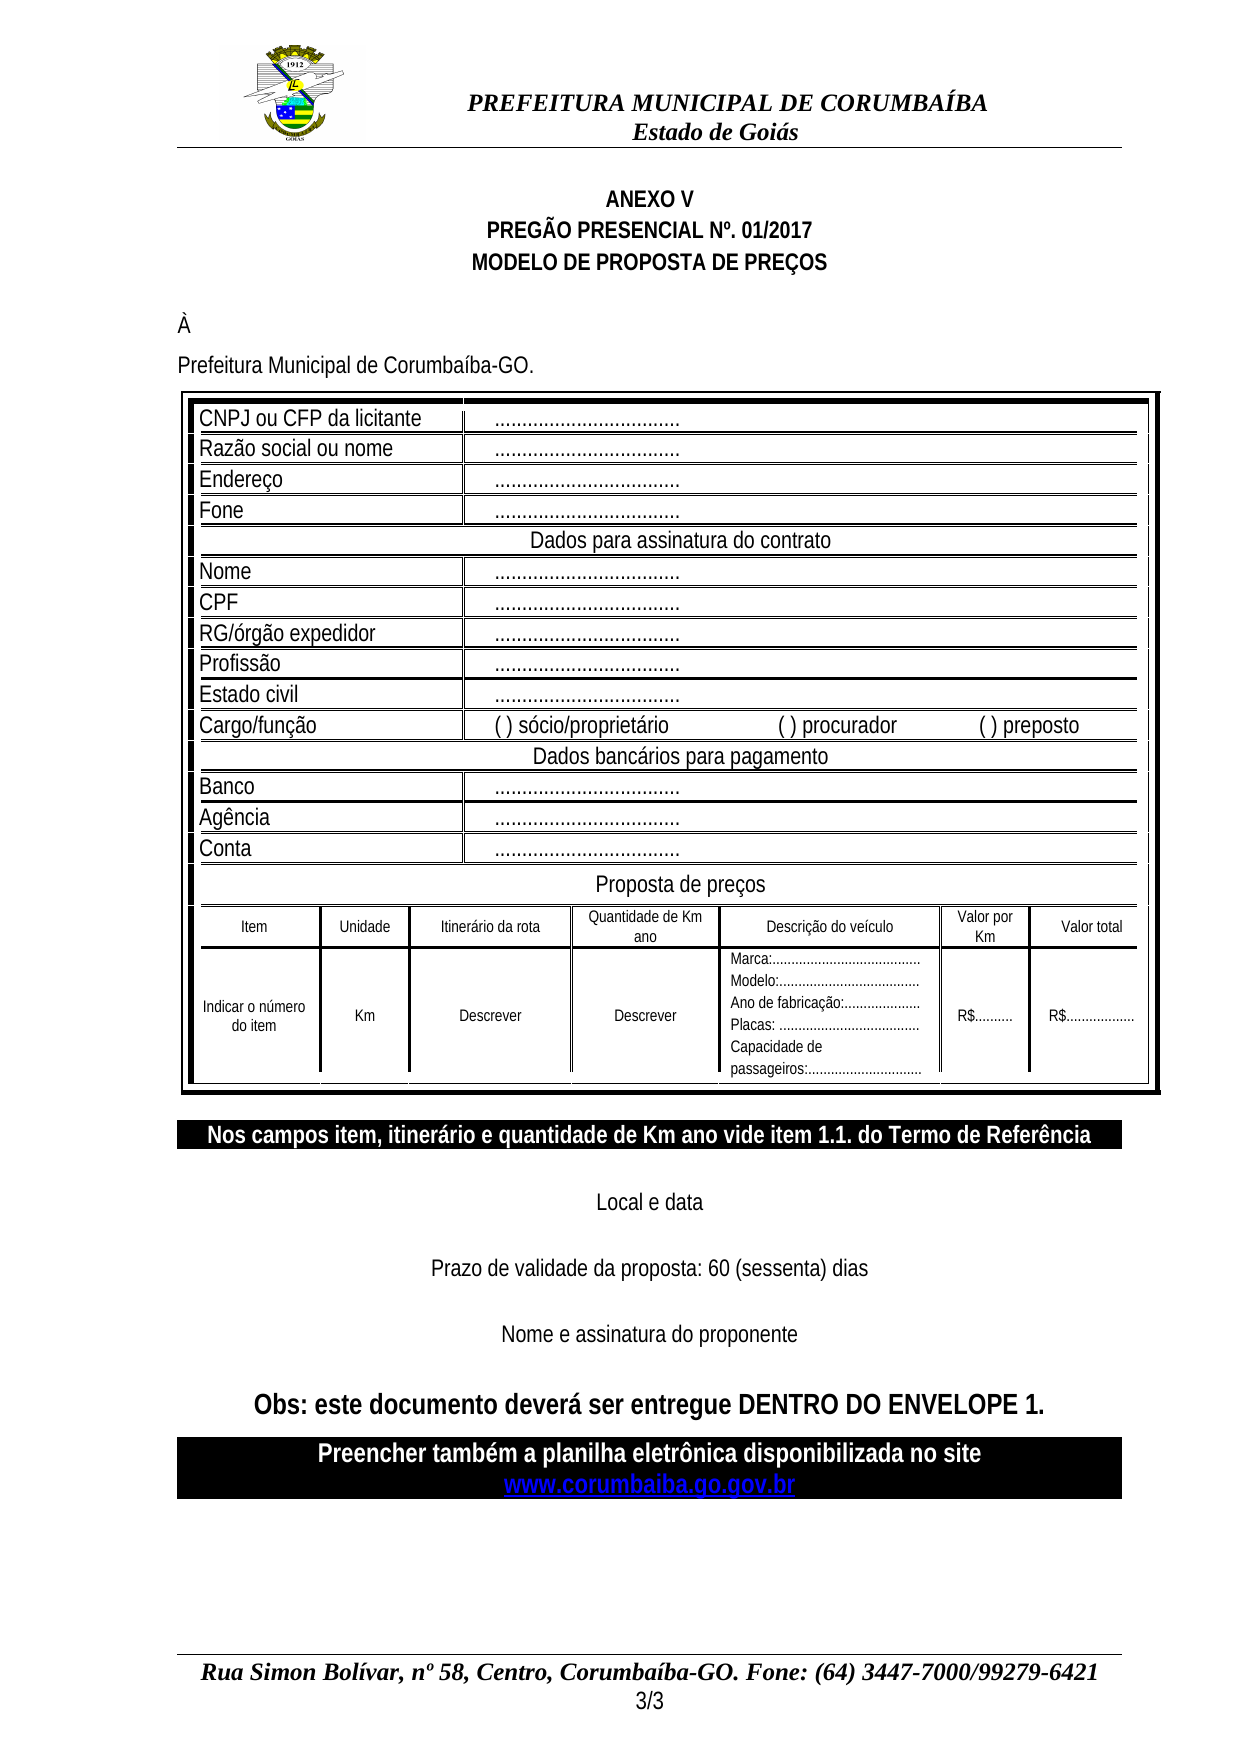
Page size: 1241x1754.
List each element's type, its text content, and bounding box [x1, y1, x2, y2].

table_cell Indicar o número do item [194, 946, 320, 1082]
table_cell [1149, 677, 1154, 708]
table_cell .................................. [464, 462, 1154, 493]
table_cell .................................. [464, 616, 1154, 646]
text Preencher também a planilha eletrônica disponibilizada no site www.corumbaiba.go.gov.br [177, 1437, 1122, 1499]
text Nos campos item, itinerário e quantidade de Km ano vide item 1.1. do Termo de Referência [177, 1120, 1122, 1149]
table_cell Item [188, 904, 320, 946]
table_cell Unidade [322, 907, 408, 946]
text Nome e assinatura do proponente [177, 1321, 1122, 1348]
text PREGÃO PRESENCIAL Nº. 01/2017 [177, 216, 1122, 244]
table_cell Descrever [409, 949, 571, 1082]
table_cell Cargo/função [188, 708, 464, 738]
table_cell Dados para assinatura do contrato [194, 523, 1148, 554]
table_cell Endereço [188, 462, 464, 493]
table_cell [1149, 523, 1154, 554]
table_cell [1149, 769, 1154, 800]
table_cell Descrição do veículo [721, 907, 939, 946]
table_cell Nome [194, 554, 462, 585]
table_cell Valor total [1029, 904, 1154, 946]
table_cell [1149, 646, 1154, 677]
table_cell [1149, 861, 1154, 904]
table_cell Estado civil [194, 677, 462, 708]
table_cell CPF [188, 585, 464, 616]
table_cell .................................. [465, 554, 1148, 585]
table_cell R$.................. [1029, 946, 1148, 1082]
table_cell .................................. [465, 769, 1148, 800]
table_header .................................. [464, 393, 1154, 431]
text Obs: este documento deverá ser entregue DENTRO DO ENVELOPE 1. [177, 1387, 1122, 1420]
table_header CNPJ ou CFP da licitante [194, 399, 464, 431]
table_cell Km [320, 949, 409, 1082]
table_cell Quantidade de Km ano [573, 907, 718, 946]
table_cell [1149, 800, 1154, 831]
text ANEXO V [177, 185, 1122, 212]
table_cell ( ) sócio/proprietário ( ) procurador ( ) preposto [464, 708, 1154, 738]
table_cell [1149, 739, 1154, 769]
table_cell .................................. [464, 831, 1154, 861]
table_cell Descrever [571, 949, 719, 1082]
text MODELO DE PROPOSTA DE PREÇOS [177, 248, 1122, 275]
table_cell Razão social ou nome [194, 431, 462, 462]
table_cell .................................. [464, 585, 1154, 616]
table_cell Valor por Km [942, 907, 1028, 946]
table_cell Marca:....................................... Modelo:..................................... Ano de fabricação:.................... Placas: ..................................... Capacidade de passageiros:.............................. [719, 949, 941, 1082]
text Prazo de validade da proposta: 60 (sessenta) dias [177, 1254, 1122, 1282]
table_cell Conta [188, 831, 464, 861]
table_cell .................................. [465, 800, 1148, 831]
table_cell Agência [194, 800, 462, 831]
table_cell .................................. [465, 431, 1148, 462]
table_cell RG/órgão expedidor [188, 616, 464, 646]
table_cell .................................. [465, 646, 1148, 677]
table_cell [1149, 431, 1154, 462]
table_cell Fone [188, 493, 464, 523]
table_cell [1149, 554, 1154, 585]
table_cell Profissão [194, 646, 462, 677]
table_cell .................................. [464, 493, 1154, 523]
text Prefeitura Municipal de Corumbaíba-GO. [177, 351, 1122, 378]
table_cell Proposta de preços [194, 861, 1148, 904]
text Local e data [177, 1188, 1122, 1216]
table_cell Banco [194, 769, 462, 800]
table_cell .................................. [465, 677, 1148, 708]
picture [219, 45, 367, 143]
table_cell Dados bancários para pagamento [194, 739, 1148, 769]
table_cell R$.......... [941, 949, 1029, 1082]
table_cell Itinerário da rota [411, 907, 570, 946]
text À [177, 311, 1122, 338]
